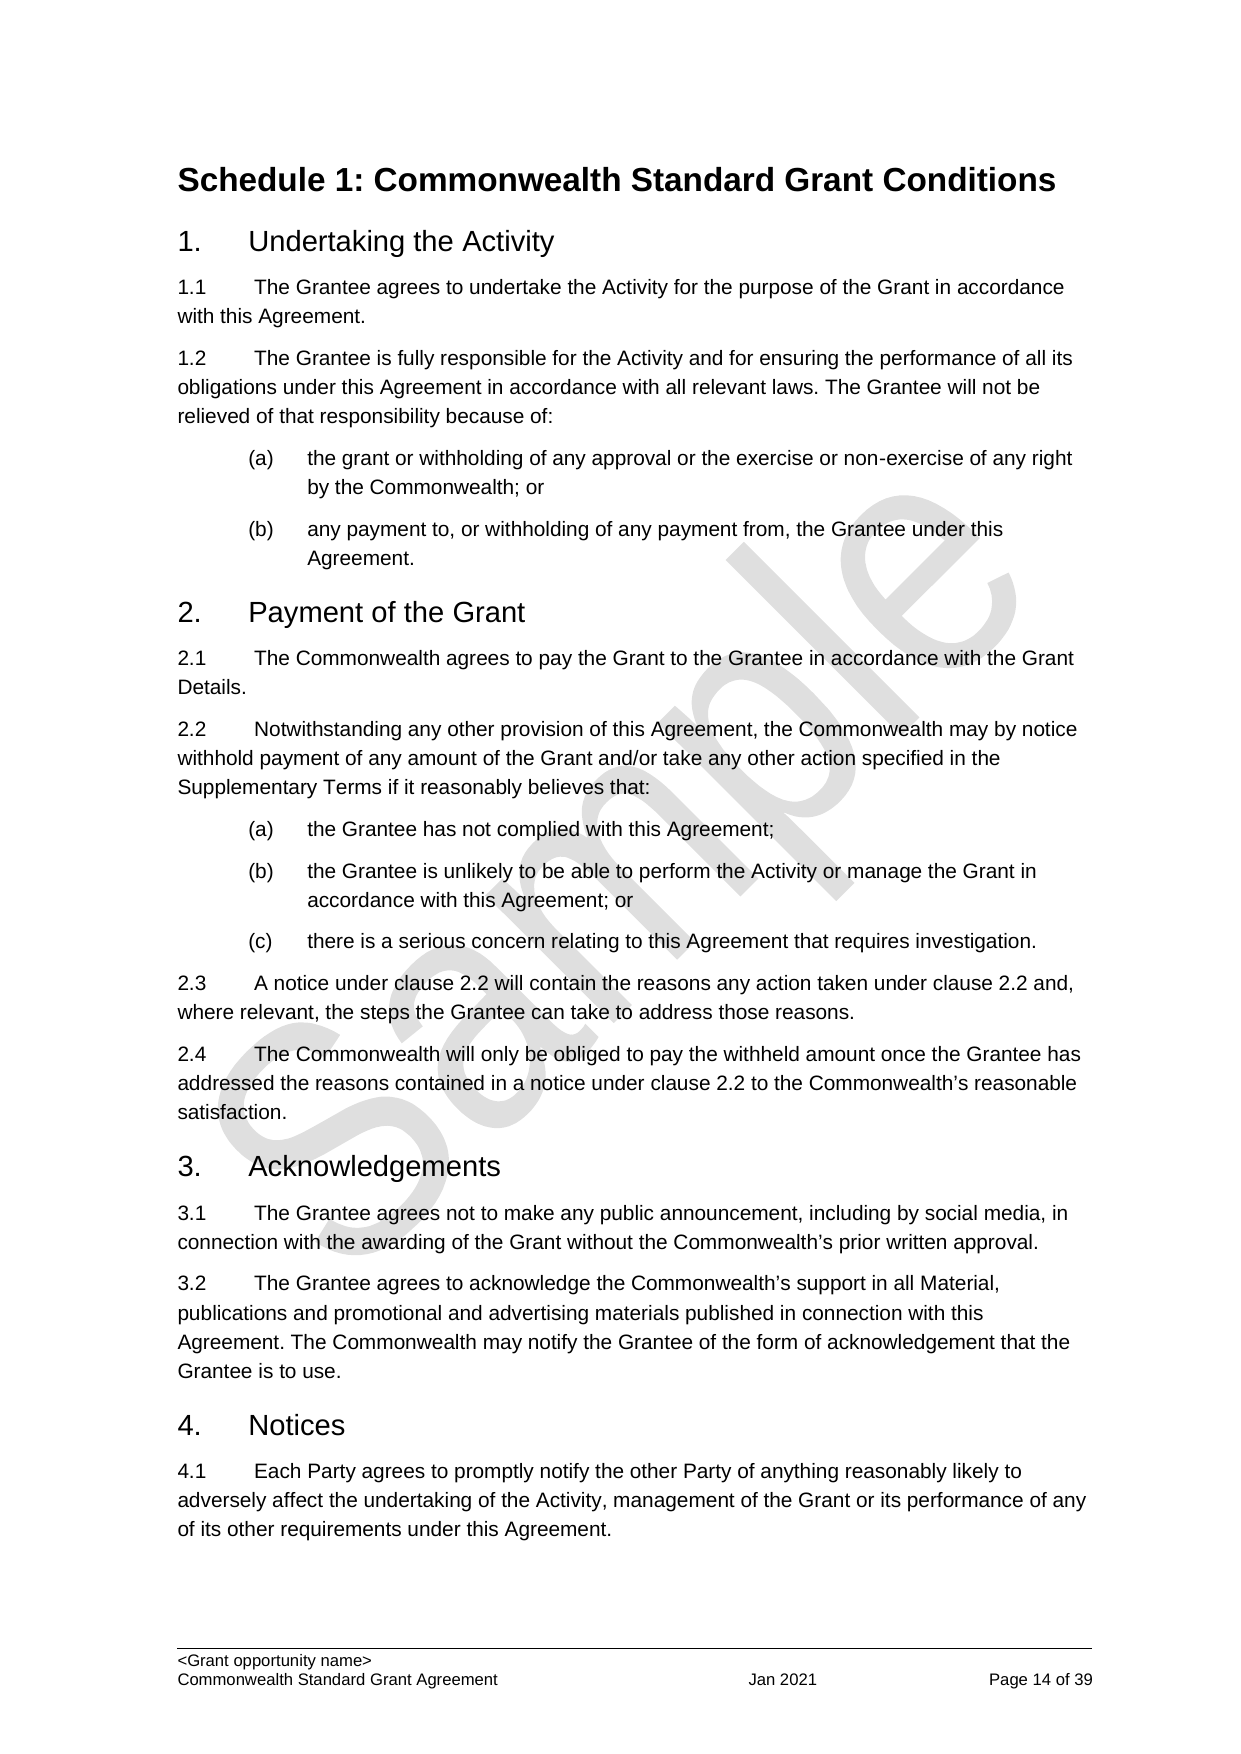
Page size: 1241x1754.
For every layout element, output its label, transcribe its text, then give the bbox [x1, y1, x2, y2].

text 1.2 The Grantee is fully responsible for the Activity and for ensuring the performance of all its obligations under this Agreement in accordance with all relevant laws. The Grantee will not be relieved of that responsibility because of: [177, 341, 1092, 428]
subtitle Notices [177, 1408, 1092, 1441]
text 2.4 The Commonwealth will only be obliged to pay the withheld amount once the Grantee has addressed the reasons contained in a notice under clause 2.2 to the Commonwealth’s reasonable satisfaction. [177, 1037, 1092, 1124]
subtitle Schedule 1: Commonwealth Standard Grant Conditions [177, 160, 1092, 199]
text 2.1 The Commonwealth agrees to pay the Grant to the Grantee in accordance with the Grant Details. [177, 641, 1092, 699]
subtitle Payment of the Grant [177, 595, 1092, 628]
text 2.2 Notwithstanding any other provision of this Agreement, the Commonwealth may by notice withhold payment of any amount of the Grant and/or take any other action specified in the Supplementary Terms if it reasonably believes that: [177, 712, 1092, 799]
text 3.1 The Grantee agrees not to make any public announcement, including by social media, in connection with the awarding of the Grant without the Commonwealth’s prior written approval. [177, 1195, 1092, 1253]
text (a) the Grantee has not complied with this Agreement; [248, 812, 1092, 841]
text (b) the Grantee is unlikely to be able to perform the Activity or manage the Grant in accordance with this Agreement; or [248, 853, 1092, 912]
subtitle Undertaking the Activity [177, 224, 1092, 257]
text 4.1 Each Party agrees to promptly notify the other Party of anything reasonably likely to adversely affect the undertaking of the Activity, management of the Grant or its performance of any of its other requirements under this Agreement. [177, 1454, 1092, 1541]
subtitle Acknowledgements [177, 1149, 1092, 1183]
text 2.3 A notice under clause 2.2 will contain the reasons any action taken under clause 2.2 and, where relevant, the steps the Grantee can take to address those reasons. [177, 966, 1092, 1024]
text 3.2 The Grantee agrees to acknowledge the Commonwealth’s support in all Material, publications and promotional and advertising materials published in connection with this Agreement. The Commonwealth may notify the Grantee of the form of acknowledgement that the Grantee is to use. [177, 1266, 1092, 1383]
text (a) the grant or withholding of any approval or the exercise or non‐exercise of any right by the Commonwealth; or [248, 441, 1092, 499]
text 1.1 The Grantee agrees to undertake the Activity for the purpose of the Grant in accordance with this Agreement. [177, 270, 1092, 328]
text (c) there is a serious concern relating to this Agreement that requires investigation. [248, 924, 1092, 953]
text (b) any payment to, or withholding of any payment from, the Grantee under this Agreement. [248, 511, 1092, 570]
